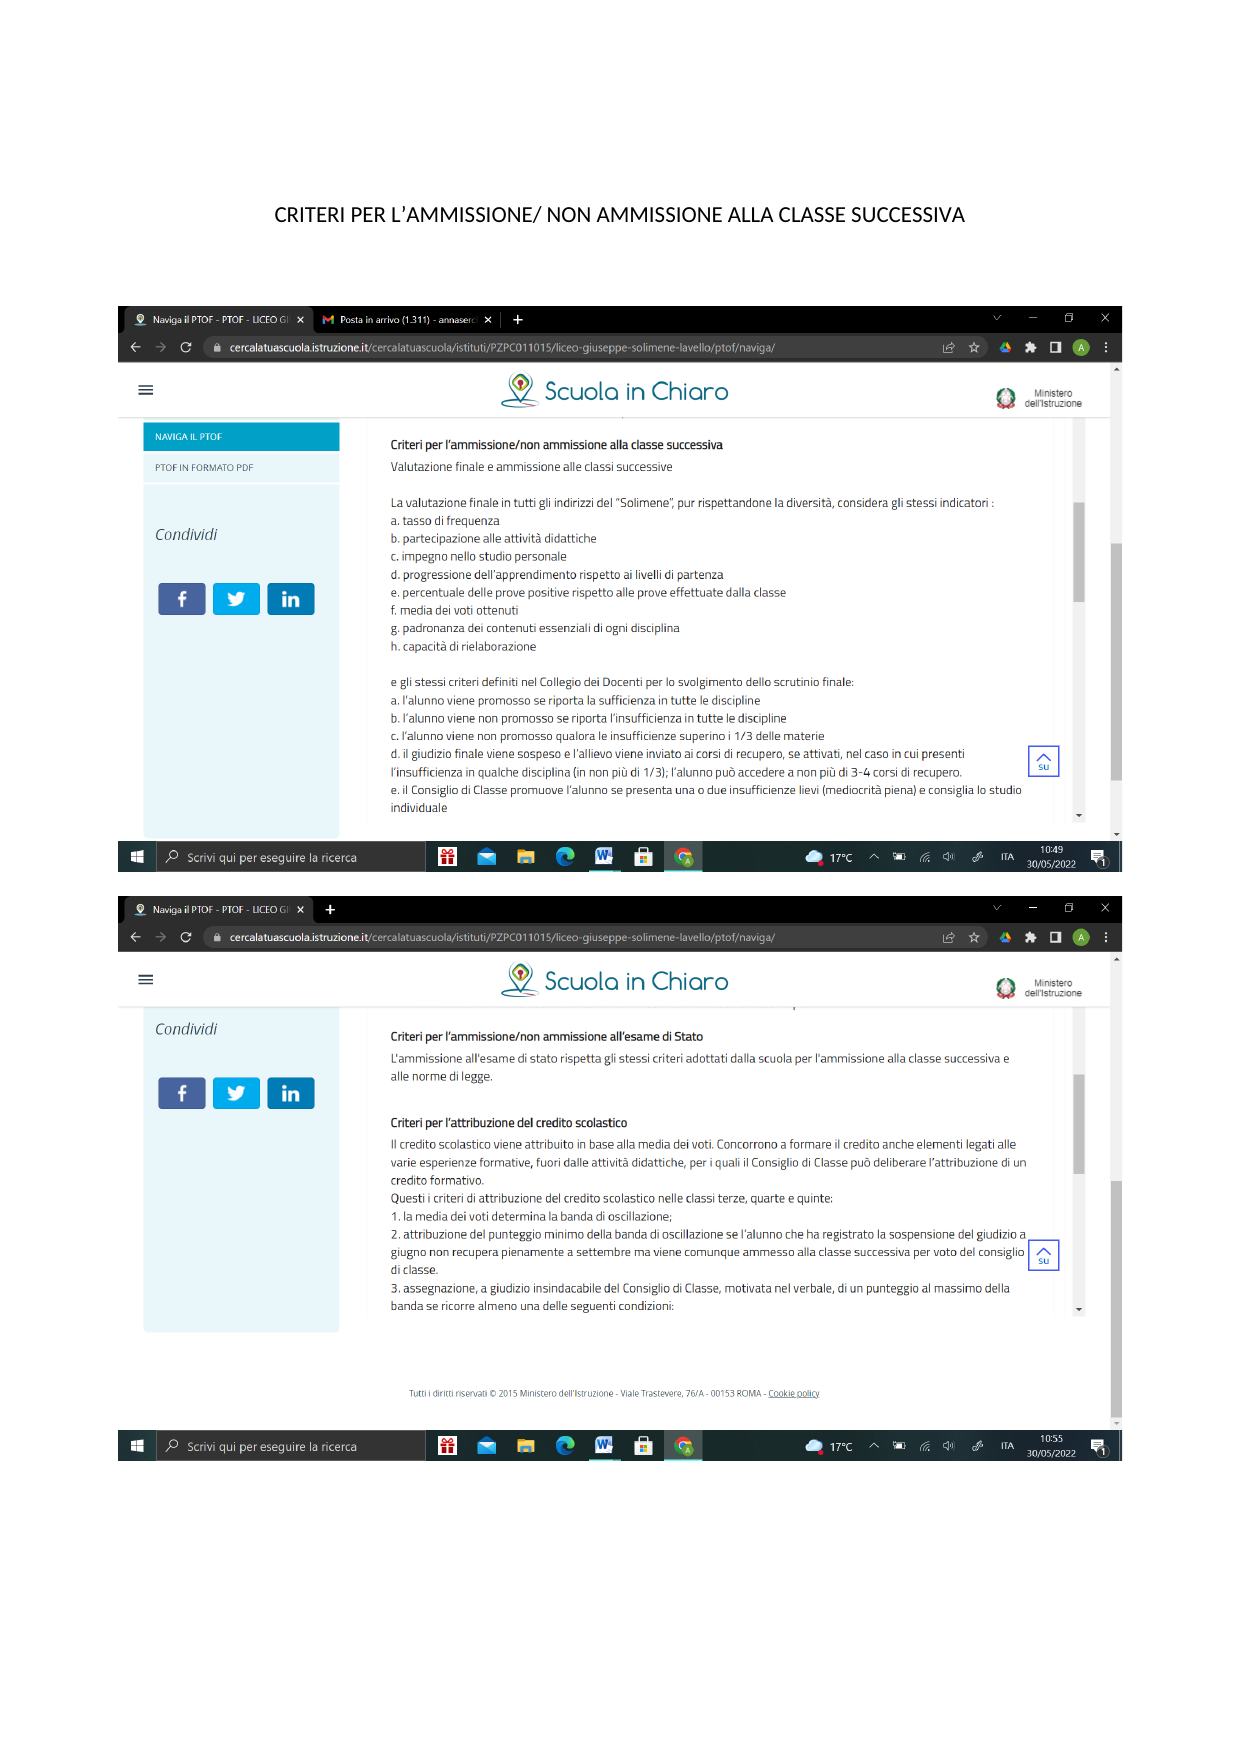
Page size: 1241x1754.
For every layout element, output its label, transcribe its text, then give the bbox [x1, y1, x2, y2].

picture [118, 896, 1123, 1461]
text CRITERI PER L’AMMISSIONE/ NON AMMISSIONE ALLA CLASSE SUCCESSIVA [118, 201, 1122, 229]
picture [118, 306, 1123, 872]
